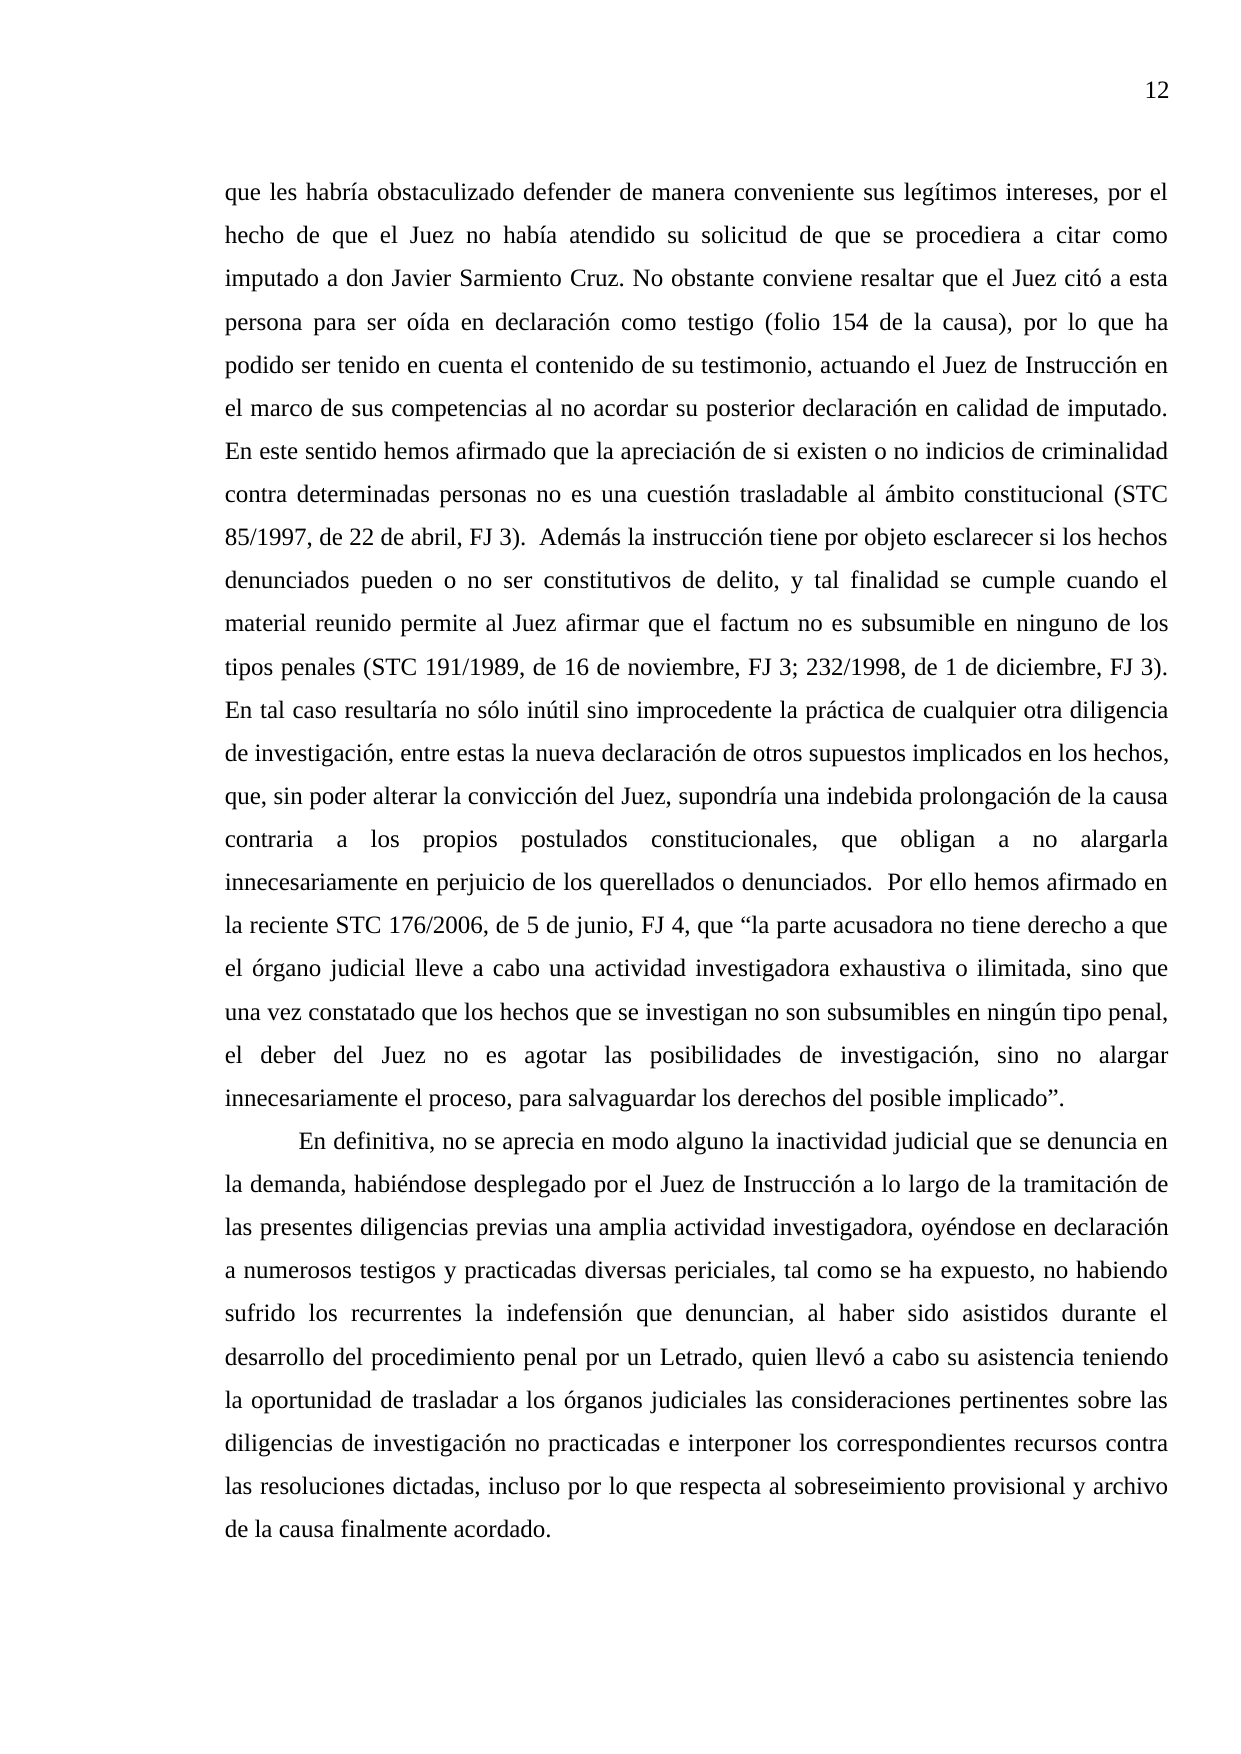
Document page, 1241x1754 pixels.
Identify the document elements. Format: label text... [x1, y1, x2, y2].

text En definitiva, no se aprecia en modo alguno la inactividad judicial que se denuncia en la demanda, habiéndose desplegado por el Juez de Instrucción a lo largo de la tramitación de las presentes diligencias previas una amplia actividad investigadora, oyéndose en declaración a numerosos testigos y practicadas diversas periciales, tal como se ha expuesto, no habiendo sufrido los recurrentes la indefensión que denuncian, al haber sido asistidos durante el desarrollo del procedimiento penal por un Letrado, quien llevó a cabo su asistencia teniendo la oportunidad de trasladar a los órganos judiciales las consideraciones pertinentes sobre las diligencias de investigación no practicadas e interponer los correspondientes recursos contra las resoluciones dictadas, incluso por lo que respecta al sobreseimiento provisional y archivo de la causa finalmente acordado. [224, 1126, 1169, 1543]
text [224, 177, 1169, 1112]
